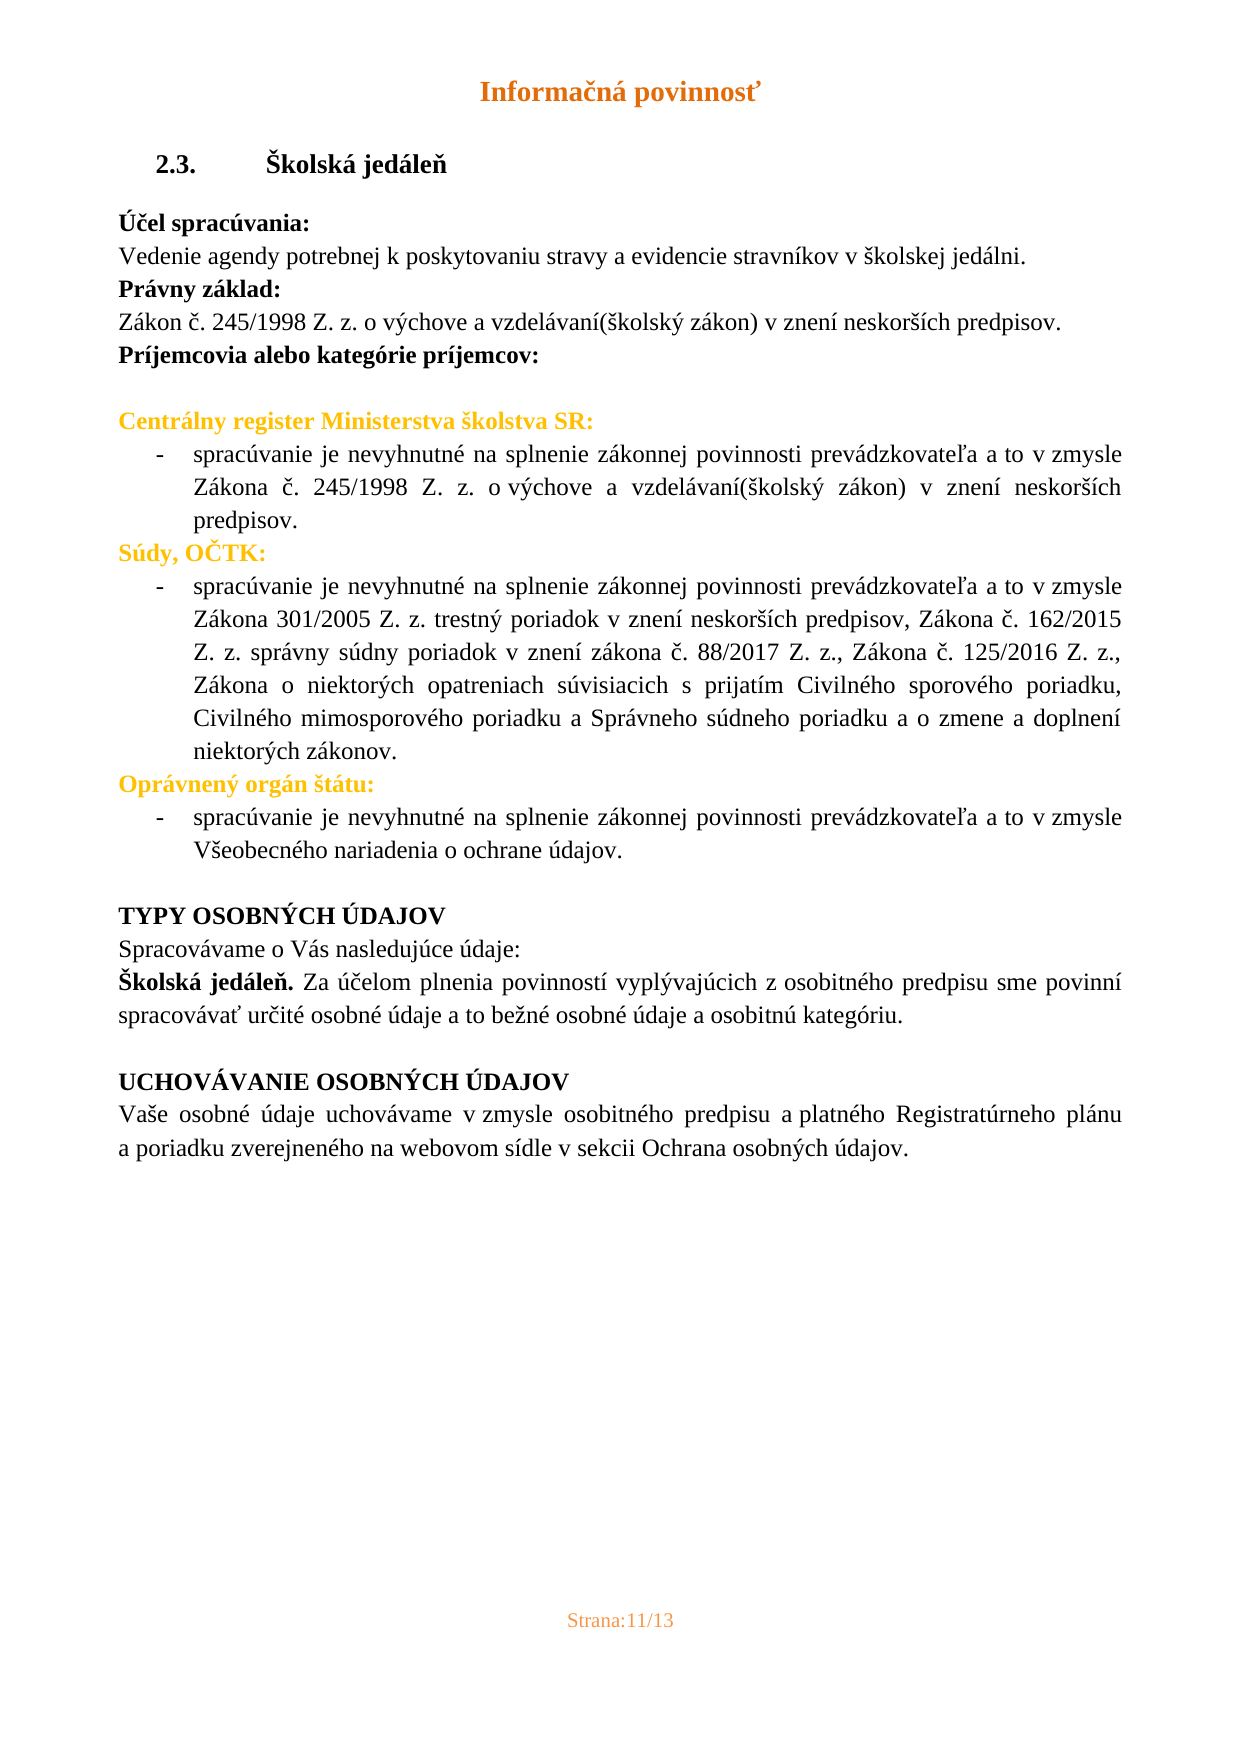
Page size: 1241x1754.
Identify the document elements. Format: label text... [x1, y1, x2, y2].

text Spracovávame o Vás nasledujúce údaje: [118, 934, 1122, 963]
text Účel spracúvania: [118, 208, 1122, 237]
subtitle Školská jedáleň [155, 148, 1122, 179]
text Oprávnený orgán štátu: [118, 769, 1122, 798]
text Uchovávanie osobných údajov [118, 1067, 1122, 1095]
text Právny základ: [118, 274, 1122, 303]
list spracúvanie je nevyhnutné na splnenie zákonnej povinnosti prevádzkovateľa a to v zmysle Všeobecného nariadenia o ochrane údajov. [156, 802, 1122, 864]
text Vaše osobné údaje uchovávame v zmysle osobitného predpisu a platného Registratúrneho plánu a poriadku zverejneného na webovom sídle v sekcii Ochrana osobných údajov. [118, 1099, 1122, 1161]
list spracúvanie je nevyhnutné na splnenie zákonnej povinnosti prevádzkovateľa a to v zmysle Zákona č. 245/1998 Z. z. o výchove a vzdelávaní(školský zákon) v znení neskorších predpisov. [156, 439, 1122, 534]
text Príjemcovia alebo kategórie príjemcov: [118, 340, 1122, 369]
text Centrálny register Ministerstva školstva SR: [118, 406, 1122, 435]
text Školská jedáleň. Za účelom plnenia povinností vyplývajúcich z osobitného predpisu sme povinní spracovávať určité osobné údaje a to bežné osobné údaje a osobitnú kategóriu. [118, 967, 1122, 1029]
text Zákon č. 245/1998 Z. z. o výchove a vzdelávaní(školský zákon) v znení neskorších predpisov. [118, 307, 1122, 336]
text Typy osobných údajov [118, 901, 1122, 930]
text Vedenie agendy potrebnej k poskytovaniu stravy a evidencie stravníkov v školskej jedálni. [118, 241, 1122, 270]
text Súdy, OČTK: [118, 538, 1122, 567]
list spracúvanie je nevyhnutné na splnenie zákonnej povinnosti prevádzkovateľa a to v zmysle Zákona 301/2005 Z. z. trestný poriadok v znení neskorších predpisov, Zákona č. 162/2015 Z. z. správny súdny poriadok v znení zákona č. 88/2017 Z. z., Zákona č. 125/2016 Z. z., Zákona o niektorých opatreniach súvisiacich s prijatím Civilného sporového poriadku, Civilného mimosporového poriadku a Správneho súdneho poriadku a o zmene a doplnení niektorých zákonov. [156, 571, 1122, 765]
